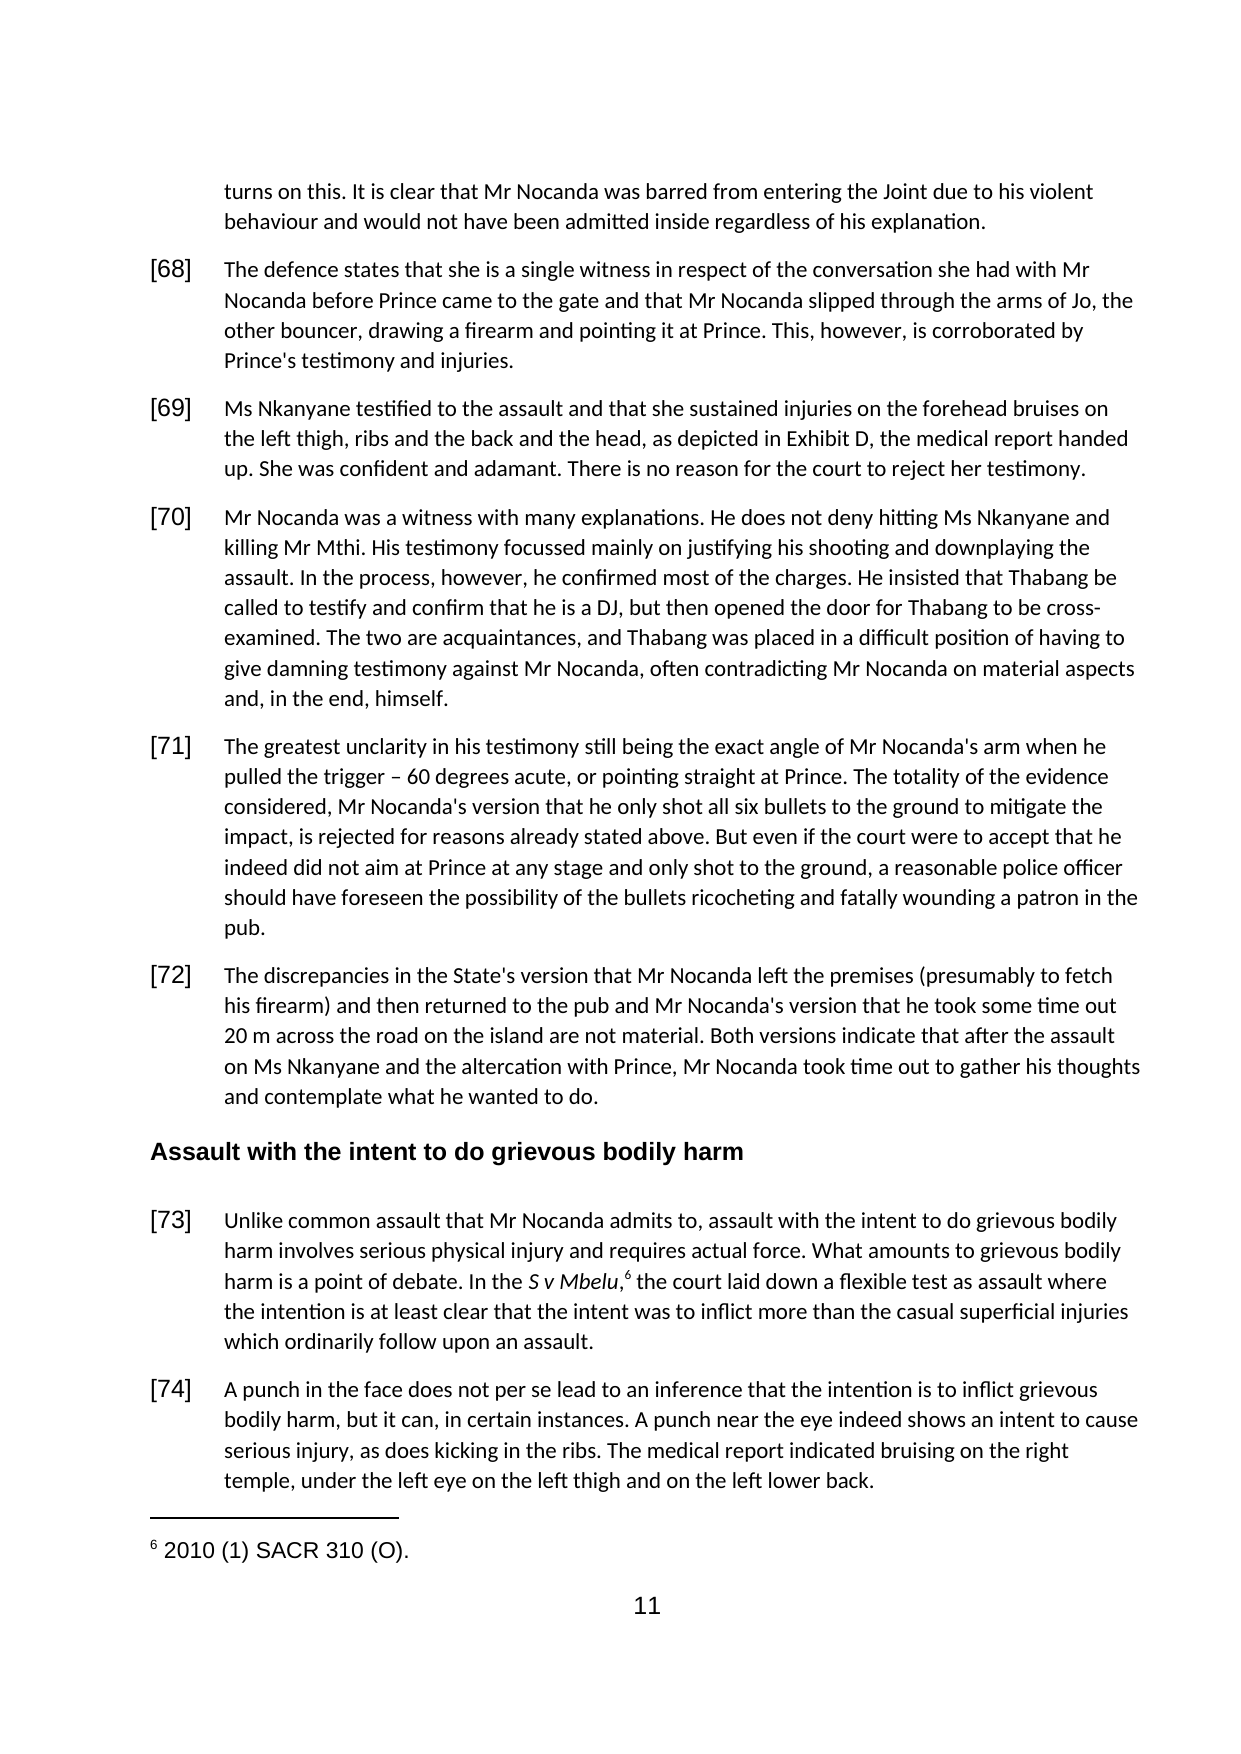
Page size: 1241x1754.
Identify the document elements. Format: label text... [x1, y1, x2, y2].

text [150, 177, 1144, 236]
text [71] The greatest unclarity in his testimony still being the exact angle of Mr Nocanda's arm when he pulled the trigger – 60 degrees acute, or pointing straight at Prince. The totality of the evidence considered, Mr Nocanda's version that he only shot all six bullets to the ground to mitigate the impact, is rejected for reasons already stated above. But even if the court were to accept that he indeed did not aim at Prince at any stage and only shot to the ground, a reasonable police officer should have foreseen the possibility of the bullets ricocheting and fatally wounding a patron in the pub. [150, 731, 1144, 941]
text [68] The defence states that she is a single witness in respect of the conversation she had with Mr Nocanda before Prince came to the gate and that Mr Nocanda slipped through the arms of Jo, the other bouncer, drawing a firearm and pointing it at Prince. This, however, is corroborated by Prince's testimony and injuries. [150, 254, 1144, 374]
text [70] Mr Nocanda was a witness with many explanations. He does not deny hitting Ms Nkanyane and killing Mr Mthi. His testimony focussed mainly on justifying his shooting and downplaying the assault. In the process, however, he confirmed most of the charges. He insisted that Thabang be called to testify and confirm that he is a DJ, but then opened the door for Thabang to be cross-examined. The two are acquaintances, and Thabang was placed in a difficult position of having to give damning testimony against Mr Nocanda, often contradicting Mr Nocanda on material aspects and, in the end, himself. [150, 501, 1144, 712]
text [69] Ms Nkanyane testified to the assault and that she sustained injuries on the forehead bruises on the left thigh, ribs and the back and the head, as depicted in Exhibit D, the medical report handed up. She was confident and adamant. There is no reason for the court to reject her testimony. [150, 393, 1144, 483]
text [72] The discrepancies in the State's version that Mr Nocanda left the premises (presumably to fetch his firearm) and then returned to the pub and Mr Nocanda's version that he took some time out 20 m across the road on the island are not material. Both versions indicate that after the assault on Ms Nkanyane and the altercation with Prince, Mr Nocanda took time out to gather his thoughts and contemplate what he wanted to do. [150, 960, 1144, 1110]
text [73] Unlike common assault that Mr Nocanda admits to, assault with the intent to do grievous bodily harm involves serious physical injury and requires actual force. What amounts to grievous bodily harm is a point of debate. In the S v Mbelu, the court laid down a flexible test as assault where the intention is at least clear that the intent was to inflict more than the casual superficial injuries which ordinarily follow upon an assault. [150, 1205, 1144, 1355]
text [74] A punch in the face does not per se lead to an inference that the intention is to inflict grievous bodily harm, but it can, in certain instances. A punch near the eye indeed shows an intent to cause serious injury, as does kicking in the ribs. The medical report indicated bruising on the right temple, under the left eye on the left thigh and on the left lower back. [150, 1374, 1144, 1494]
subtitle Assault with the intent to do grievous bodily harm [150, 1137, 1144, 1166]
